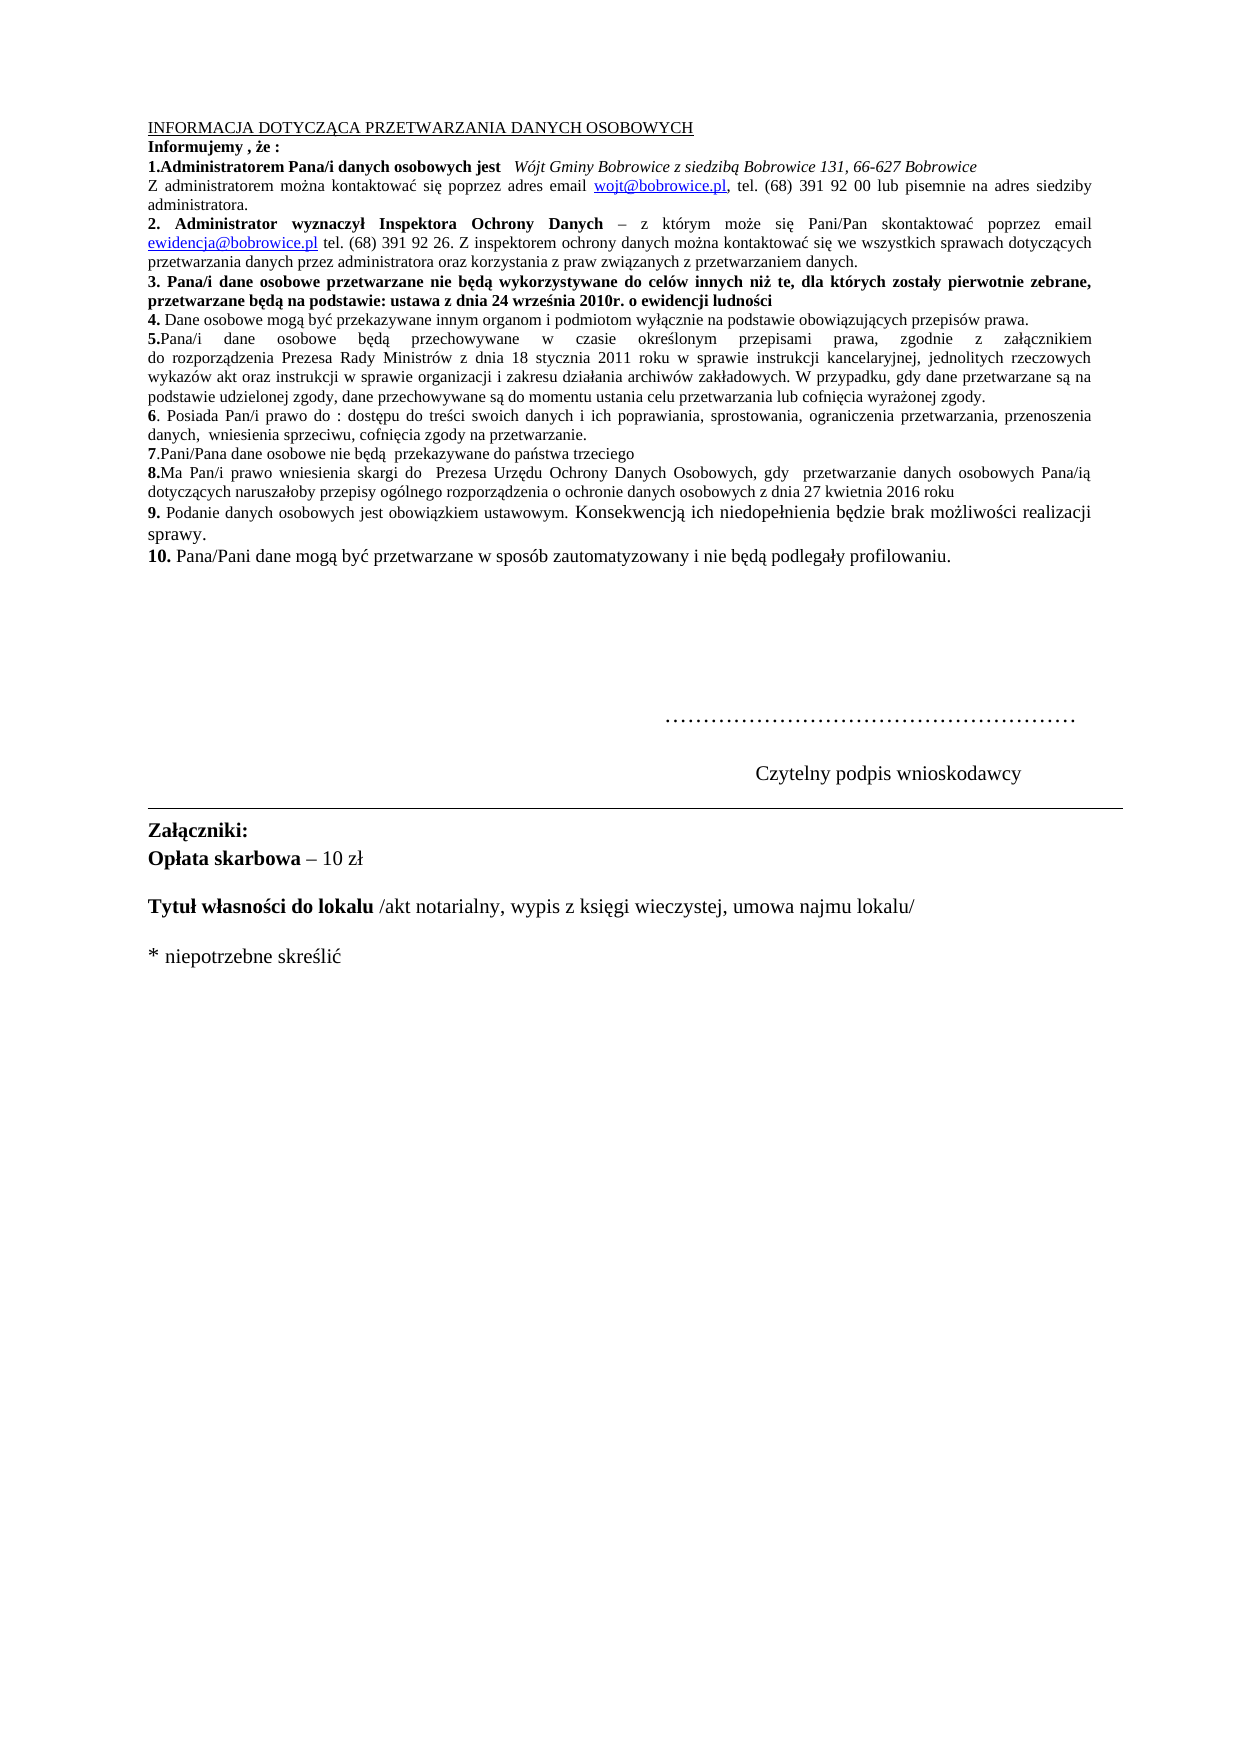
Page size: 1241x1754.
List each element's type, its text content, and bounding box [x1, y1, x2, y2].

text 2. Administrator wyznaczył Inspektora Ochrony Danych – z którym może się Pani/Pan skontaktować poprzez email ewidencja@bobrowice.pl tel. (68) 391 92 26. Z inspektorem ochrony danych można kontaktować się we wszystkich sprawach dotyczących przetwarzania danych przez administratora oraz korzystania z praw związanych z przetwarzaniem danych. [148, 214, 1092, 271]
text Załączniki: Opłata skarbowa – 10 zł [148, 818, 1092, 869]
text ……………………………………………… [148, 701, 1092, 727]
text 4. Dane osobowe mogą być przekazywane innym organom i podmiotom wyłącznie na podstawie obowiązujących przepisów prawa. [148, 310, 1092, 329]
text 6. Posiada Pan/i prawo do : dostępu do treści swoich danych i ich poprawiania, sprostowania, ograniczenia przetwarzania, przenoszenia danych, wniesienia sprzeciwu, cofnięcia zgody na przetwarzanie. [148, 406, 1092, 444]
text 8.Ma Pan/i prawo wniesienia skargi do Prezesa Urzędu Ochrony Danych Osobowych, gdy przetwarzanie danych osobowych Pana/ią dotyczących naruszałoby przepisy ogólnego rozporządzenia o ochronie danych osobowych z dnia 27 kwietnia 2016 roku [148, 463, 1092, 501]
text 7.Pani/Pana dane osobowe nie będą przekazywane do państwa trzeciego [148, 444, 1092, 463]
text 3. Pana/i dane osobowe przetwarzane nie będą wykorzystywane do celów innych niż te, dla których zostały pierwotnie zebrane, przetwarzane będą na podstawie: ustawa z dnia 24 września 2010r. o ewidencji ludności [148, 271, 1092, 310]
text Z administratorem można kontaktować się poprzez adres email wojt@bobrowice.pl, tel. (68) 391 92 00 lub pisemnie na adres siedziby administratora. [148, 176, 1092, 214]
text Tytuł własności do lokalu /akt notarialny, wypis z księgi wieczystej, umowa najmu lokalu/ [148, 894, 1092, 918]
text Czytelny podpis wnioskodawcy [148, 761, 1092, 785]
text 5.Pana/i dane osobowe będą przechowywane w czasie określonym przepisami prawa, zgodnie z załącznikiem do rozporządzenia Prezesa Rady Ministrów z dnia 18 stycznia 2011 roku w sprawie instrukcji kancelaryjnej, jednolitych rzeczowych wykazów akt oraz instrukcji w sprawie organizacji i zakresu działania archiwów zakładowych. W przypadku, gdy dane przetwarzane są na podstawie udzielonej zgody, dane przechowywane są do momentu ustania celu przetwarzania lub cofnięcia wyrażonej zgody. [148, 329, 1092, 406]
text Informujemy , że : [148, 137, 1092, 156]
text * niepotrzebne skreślić [148, 942, 1092, 969]
text 9. Podanie danych osobowych jest obowiązkiem ustawowym. Konsekwencją ich niedopełnienia będzie brak możliwości realizacji sprawy. 10. Pana/Pani dane mogą być przetwarzane w sposób zautomatyzowany i nie będą podlegały profilowaniu. [148, 501, 1092, 566]
text INFORMACJA DOTYCZĄCA PRZETWARZANIA DANYCH OSOBOWYCH [148, 118, 1092, 137]
text 1.Administratorem Pana/i danych osobowych jest Wójt Gminy Bobrowice z siedzibą Bobrowice 131, 66-627 Bobrowice [148, 156, 1092, 176]
